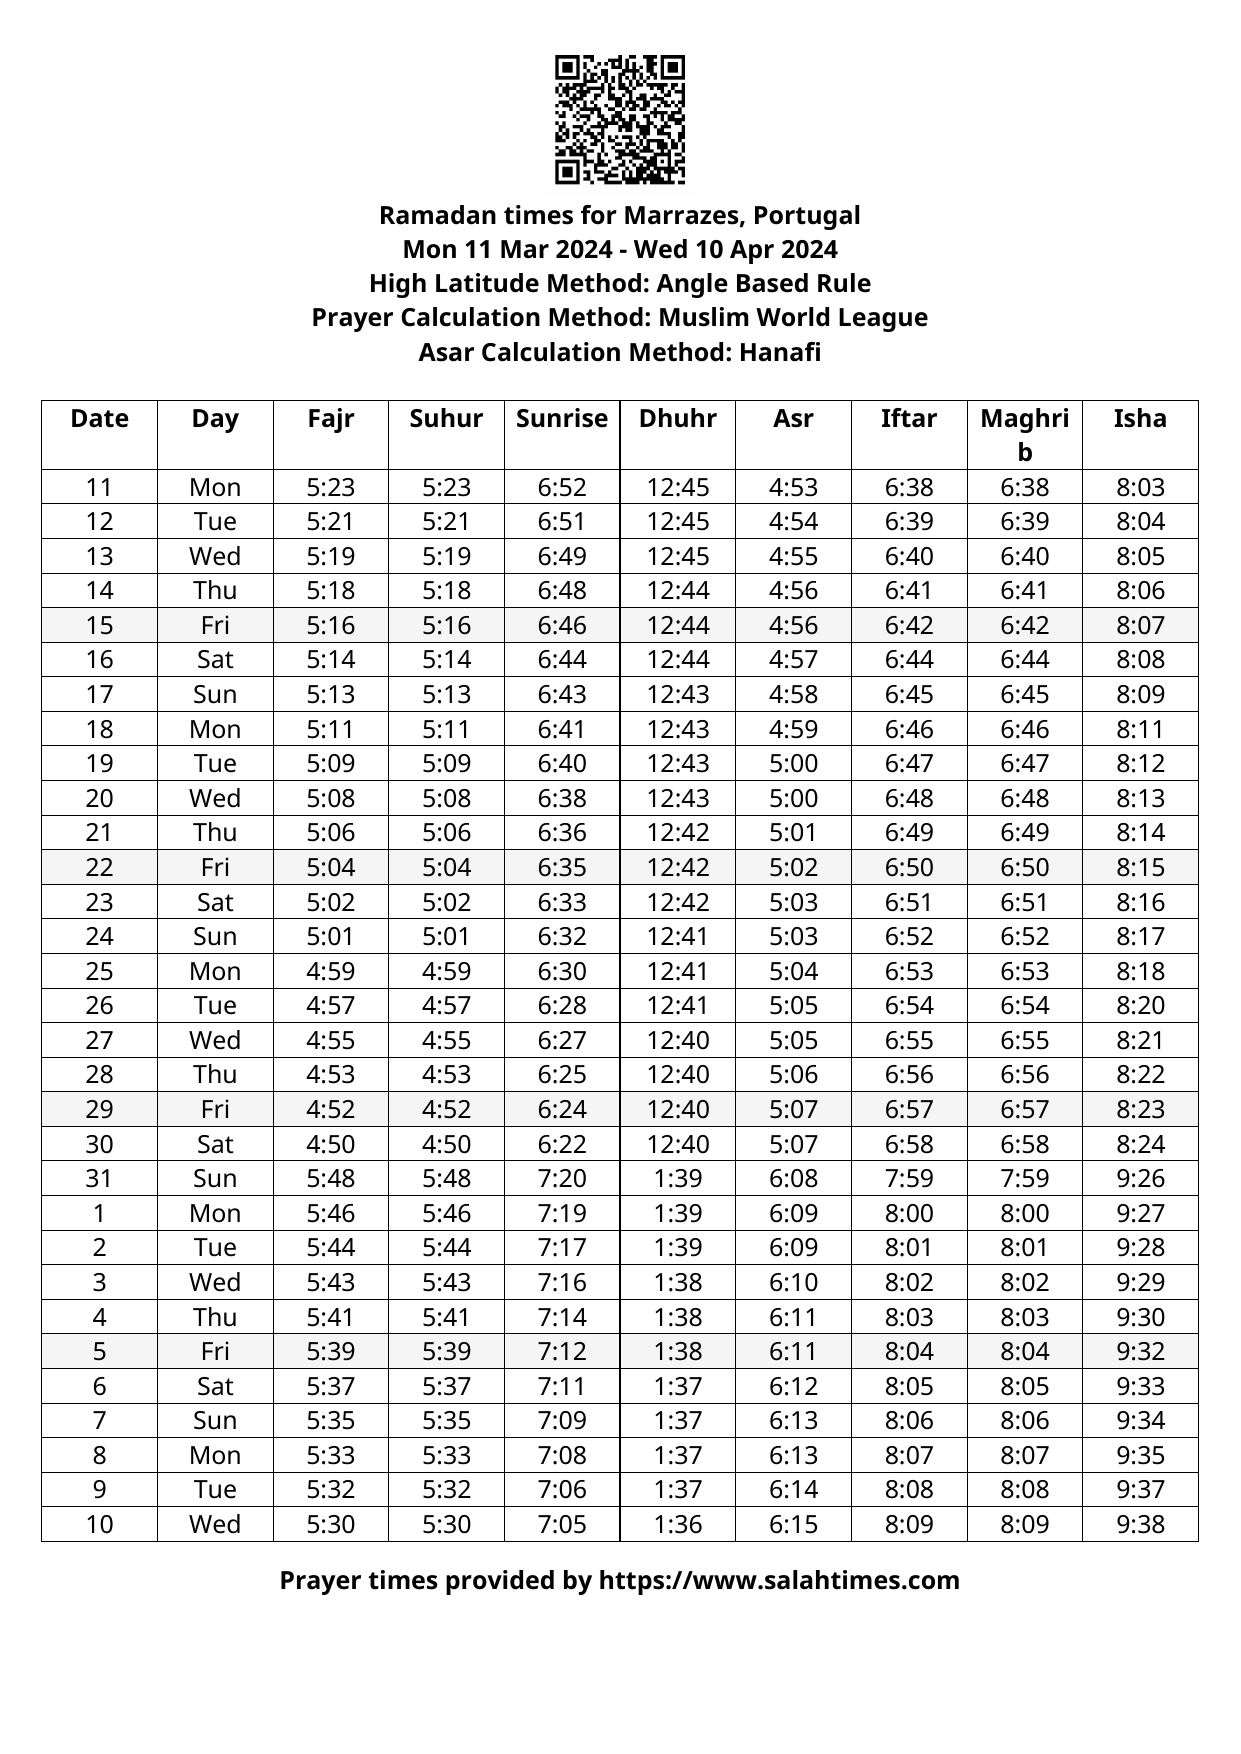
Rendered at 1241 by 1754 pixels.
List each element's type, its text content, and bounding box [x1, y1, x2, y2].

table_cell 6:46 [505, 608, 619, 642]
table_cell 5:39 [274, 1334, 388, 1368]
table_cell Tue [158, 1231, 273, 1264]
table_cell 5:05 [736, 989, 851, 1022]
table_cell 15 [42, 608, 157, 642]
table_cell 5:46 [389, 1196, 504, 1229]
table_cell 12:42 [621, 885, 735, 918]
table_cell Tue [158, 989, 273, 1022]
table_cell 5:09 [389, 746, 504, 780]
table_cell 7 [42, 1404, 157, 1437]
table_cell 6:47 [968, 746, 1082, 780]
table_cell Wed [158, 1507, 273, 1541]
table_cell 5:03 [736, 885, 851, 918]
table_cell 7:20 [505, 1161, 619, 1195]
table_cell Sun [158, 1161, 273, 1195]
table_cell 5:48 [274, 1161, 388, 1195]
table_cell 8:14 [1083, 816, 1198, 849]
table_cell 6:32 [505, 919, 619, 953]
table_header Iftar [852, 401, 967, 469]
table_cell 5:00 [736, 746, 851, 780]
table_cell 5:13 [389, 677, 504, 711]
table_cell 5:07 [736, 1092, 851, 1126]
table_cell 5:43 [274, 1265, 388, 1299]
table_cell 29 [42, 1092, 157, 1126]
table_header Asr [736, 401, 851, 469]
table_cell 7:59 [968, 1161, 1082, 1195]
table_cell Fri [158, 608, 273, 642]
table_cell 8:13 [1083, 781, 1198, 814]
table_cell 8:09 [852, 1507, 967, 1541]
table_cell 8:01 [852, 1231, 967, 1264]
table_cell 12:45 [621, 539, 735, 572]
table_cell 8 [42, 1438, 157, 1472]
table_cell 6:15 [736, 1507, 851, 1541]
table_cell 5:23 [274, 470, 388, 503]
table_cell 13 [42, 539, 157, 572]
table_cell 4:55 [389, 1023, 504, 1057]
table_cell 12:42 [621, 816, 735, 849]
table_cell 10 [42, 1507, 157, 1541]
table_cell 12:45 [621, 470, 735, 503]
table_cell 6:27 [505, 1023, 619, 1057]
table_cell 5:37 [389, 1369, 504, 1402]
table_cell Sun [158, 919, 273, 953]
table_cell 4:53 [389, 1058, 504, 1091]
table_cell 9:30 [1083, 1300, 1198, 1333]
table_cell 6:40 [505, 746, 619, 780]
table_cell 6:58 [968, 1127, 1082, 1160]
table_cell 8:22 [1083, 1058, 1198, 1091]
table_cell 6:44 [852, 643, 967, 676]
table_cell 12:43 [621, 746, 735, 780]
table_cell Wed [158, 1023, 273, 1057]
table_cell 1:37 [621, 1473, 735, 1506]
table_cell 6:46 [968, 712, 1082, 745]
table_cell 4:55 [736, 539, 851, 572]
table_cell 5:16 [389, 608, 504, 642]
table_cell 8:05 [852, 1369, 967, 1402]
table_cell 12:44 [621, 574, 735, 607]
table_cell 7:17 [505, 1231, 619, 1264]
table_cell 7:08 [505, 1438, 619, 1472]
table_cell 4:56 [736, 574, 851, 607]
table_cell 1:37 [621, 1438, 735, 1472]
table_cell 5:08 [389, 781, 504, 814]
table_cell 6:36 [505, 816, 619, 849]
table_cell 12:41 [621, 989, 735, 1022]
table_cell 6:40 [852, 539, 967, 572]
table_cell 9:29 [1083, 1265, 1198, 1299]
table_cell 5:35 [389, 1404, 504, 1437]
table_cell 6 [42, 1369, 157, 1402]
table_cell 6:58 [852, 1127, 967, 1160]
table_cell 5:09 [274, 746, 388, 780]
table_cell 8:06 [1083, 574, 1198, 607]
table_cell 8:08 [852, 1473, 967, 1506]
text Prayer Calculation Method: Muslim World League [42, 300, 1198, 334]
table_cell 12:43 [621, 781, 735, 814]
table_cell 5:04 [389, 850, 504, 884]
table_cell 12:44 [621, 608, 735, 642]
table_cell 26 [42, 989, 157, 1022]
text Ramadan times for Marrazes, Portugal [42, 198, 1198, 232]
table_cell 5:33 [389, 1438, 504, 1472]
table_cell 22 [42, 850, 157, 884]
table_cell Fri [158, 850, 273, 884]
table_cell 6:53 [852, 954, 967, 987]
table_cell 4:56 [736, 608, 851, 642]
table_cell 2 [42, 1231, 157, 1264]
table_cell 6:38 [505, 781, 619, 814]
table_cell Sat [158, 885, 273, 918]
table_cell 8:03 [1083, 470, 1198, 503]
table_cell 1 [42, 1196, 157, 1229]
table_cell 4:52 [389, 1092, 504, 1126]
table_cell 24 [42, 919, 157, 953]
table_cell 6:09 [736, 1196, 851, 1229]
table_cell 8:15 [1083, 850, 1198, 884]
table_cell 8:02 [852, 1265, 967, 1299]
table_cell 5:21 [389, 504, 504, 538]
table_cell 5:30 [274, 1507, 388, 1541]
table_cell 5:16 [274, 608, 388, 642]
table_cell 5:41 [274, 1300, 388, 1333]
table_cell 4:52 [274, 1092, 388, 1126]
table_cell 30 [42, 1127, 157, 1160]
table_cell 7:11 [505, 1369, 619, 1402]
table_cell 8:07 [1083, 608, 1198, 642]
table_cell Tue [158, 1473, 273, 1506]
table_cell 12:40 [621, 1023, 735, 1057]
table_cell 6:49 [968, 816, 1082, 849]
table_cell Sun [158, 1404, 273, 1437]
table_cell 8:06 [852, 1404, 967, 1437]
table_cell 5:11 [389, 712, 504, 745]
table_cell 6:55 [968, 1023, 1082, 1057]
table_cell 6:56 [968, 1058, 1082, 1091]
table_cell 6:49 [852, 816, 967, 849]
table_header Sunrise [505, 401, 619, 469]
table_cell 5:01 [736, 816, 851, 849]
table_cell 1:37 [621, 1369, 735, 1402]
table_cell 25 [42, 954, 157, 987]
table_cell 1:36 [621, 1507, 735, 1541]
table_cell 6:57 [968, 1092, 1082, 1126]
table_cell 31 [42, 1161, 157, 1195]
table_cell 5:43 [389, 1265, 504, 1299]
table_cell 5:04 [736, 954, 851, 987]
table_header Fajr [274, 401, 388, 469]
table_cell 5:19 [274, 539, 388, 572]
table_cell 6:48 [505, 574, 619, 607]
table_cell 6:44 [968, 643, 1082, 676]
table_cell 6:47 [852, 746, 967, 780]
table_cell 6:43 [505, 677, 619, 711]
table_cell Fri [158, 1092, 273, 1126]
table_cell 5:00 [736, 781, 851, 814]
table_cell 8:18 [1083, 954, 1198, 987]
text Asar Calculation Method: Hanafi [42, 334, 1198, 368]
table_cell 19 [42, 746, 157, 780]
table_cell 6:45 [968, 677, 1082, 711]
table_cell 12 [42, 504, 157, 538]
table_cell 8:03 [852, 1300, 967, 1333]
table_cell 5:11 [274, 712, 388, 745]
table_cell 6:44 [505, 643, 619, 676]
table_cell 6:38 [852, 470, 967, 503]
table_cell 1:39 [621, 1231, 735, 1264]
table_cell 8:00 [968, 1196, 1082, 1229]
table_cell 1:39 [621, 1161, 735, 1195]
table_cell Tue [158, 504, 273, 538]
table_cell 5:37 [274, 1369, 388, 1402]
table_cell 20 [42, 781, 157, 814]
table_cell 4:57 [736, 643, 851, 676]
table_cell 9:34 [1083, 1404, 1198, 1437]
table_cell Mon [158, 1196, 273, 1229]
table_cell 8:07 [968, 1438, 1082, 1472]
table_cell 23 [42, 885, 157, 918]
table_cell 18 [42, 712, 157, 745]
table_cell 9:28 [1083, 1231, 1198, 1264]
table_cell 6:51 [505, 504, 619, 538]
table_header Day [158, 401, 273, 469]
table_cell 6:49 [505, 539, 619, 572]
table_cell 7:19 [505, 1196, 619, 1229]
table_cell 6:42 [852, 608, 967, 642]
table_cell 5:06 [736, 1058, 851, 1091]
table_cell 6:41 [968, 574, 1082, 607]
table_cell 8:24 [1083, 1127, 1198, 1160]
table_cell 8:00 [852, 1196, 967, 1229]
table_cell 8:08 [968, 1473, 1082, 1506]
text Mon 11 Mar 2024 - Wed 10 Apr 2024 [42, 232, 1198, 266]
table_cell 12:43 [621, 677, 735, 711]
table_cell 12:40 [621, 1127, 735, 1160]
table_cell Sat [158, 1369, 273, 1402]
table_cell Tue [158, 746, 273, 780]
table_cell 6:10 [736, 1265, 851, 1299]
table_cell 1:38 [621, 1300, 735, 1333]
table_cell 8:02 [968, 1265, 1082, 1299]
table_cell 6:48 [852, 781, 967, 814]
table_cell 6:50 [968, 850, 1082, 884]
table_cell 6:33 [505, 885, 619, 918]
table_cell 12:41 [621, 919, 735, 953]
table_cell 9:26 [1083, 1161, 1198, 1195]
table_cell 9:35 [1083, 1438, 1198, 1472]
table_cell 8:07 [852, 1438, 967, 1472]
table_cell 6:56 [852, 1058, 967, 1091]
table_cell 6:48 [968, 781, 1082, 814]
table_cell 6:13 [736, 1438, 851, 1472]
table_cell 5:35 [274, 1404, 388, 1437]
table_cell Wed [158, 781, 273, 814]
table_header Maghrib [968, 401, 1082, 469]
table_cell 5:44 [274, 1231, 388, 1264]
table_cell 8:05 [968, 1369, 1082, 1402]
table_cell 12:40 [621, 1092, 735, 1126]
table_cell 7:59 [852, 1161, 967, 1195]
table_cell 4:55 [274, 1023, 388, 1057]
table_cell 8:03 [968, 1300, 1082, 1333]
table_header Dhuhr [621, 401, 735, 469]
table_cell 9:32 [1083, 1334, 1198, 1368]
table_cell Mon [158, 954, 273, 987]
table_cell 8:04 [1083, 504, 1198, 538]
table_cell 6:08 [736, 1161, 851, 1195]
table_cell 6:42 [968, 608, 1082, 642]
table_cell 5:02 [274, 885, 388, 918]
table_cell 27 [42, 1023, 157, 1057]
table_cell 4:50 [389, 1127, 504, 1160]
table_cell 12:44 [621, 643, 735, 676]
table_cell 5 [42, 1334, 157, 1368]
table_cell 6:45 [852, 677, 967, 711]
table_cell 1:39 [621, 1196, 735, 1229]
table_cell 9 [42, 1473, 157, 1506]
table_cell 5:13 [274, 677, 388, 711]
table_cell Thu [158, 1300, 273, 1333]
table_cell 8:11 [1083, 712, 1198, 745]
table_cell 8:06 [968, 1404, 1082, 1437]
table_cell 5:06 [389, 816, 504, 849]
table_cell 5:21 [274, 504, 388, 538]
table_cell 17 [42, 677, 157, 711]
table_cell Sat [158, 643, 273, 676]
table_cell 8:01 [968, 1231, 1082, 1264]
table_cell 28 [42, 1058, 157, 1091]
table_cell 12:41 [621, 954, 735, 987]
table_cell 6:52 [968, 919, 1082, 953]
table_cell 16 [42, 643, 157, 676]
table_cell 6:11 [736, 1300, 851, 1333]
table_cell 5:14 [274, 643, 388, 676]
table_cell Fri [158, 1334, 273, 1368]
table_cell 8:09 [1083, 677, 1198, 711]
table_cell 5:07 [736, 1127, 851, 1160]
table_cell 6:11 [736, 1334, 851, 1368]
table_header Isha [1083, 401, 1198, 469]
table_cell 8:16 [1083, 885, 1198, 918]
table_cell Sun [158, 677, 273, 711]
table_cell 12:42 [621, 850, 735, 884]
table_cell 8:12 [1083, 746, 1198, 780]
table_cell 3 [42, 1265, 157, 1299]
table_cell 8:09 [968, 1507, 1082, 1541]
table_cell 6:46 [852, 712, 967, 745]
table_cell 9:38 [1083, 1507, 1198, 1541]
table_cell 6:24 [505, 1092, 619, 1126]
table_cell 9:27 [1083, 1196, 1198, 1229]
table_cell 7:05 [505, 1507, 619, 1541]
table_cell 5:01 [389, 919, 504, 953]
table_cell 6:38 [968, 470, 1082, 503]
table_cell 6:30 [505, 954, 619, 987]
table_cell 7:12 [505, 1334, 619, 1368]
table_cell 5:08 [274, 781, 388, 814]
table_cell 5:18 [274, 574, 388, 607]
table_cell Sat [158, 1127, 273, 1160]
table_cell 4:58 [736, 677, 851, 711]
table_cell 7:16 [505, 1265, 619, 1299]
table_cell 8:21 [1083, 1023, 1198, 1057]
table_cell 12:43 [621, 712, 735, 745]
table_cell Mon [158, 712, 273, 745]
table_cell 6:39 [852, 504, 967, 538]
table_cell Wed [158, 1265, 273, 1299]
table_cell 5:32 [274, 1473, 388, 1506]
table_cell 1:38 [621, 1334, 735, 1368]
table_cell 12:45 [621, 504, 735, 538]
table_cell 4:54 [736, 504, 851, 538]
table_cell 5:32 [389, 1473, 504, 1506]
table_cell 5:02 [736, 850, 851, 884]
table_cell 5:14 [389, 643, 504, 676]
table_cell 6:55 [852, 1023, 967, 1057]
table_cell 4:59 [736, 712, 851, 745]
table_cell 4:57 [274, 989, 388, 1022]
table_cell Wed [158, 539, 273, 572]
table_cell 6:52 [505, 470, 619, 503]
table_cell 4:53 [736, 470, 851, 503]
table_cell 4:59 [274, 954, 388, 987]
table_cell 6:53 [968, 954, 1082, 987]
table_cell 6:14 [736, 1473, 851, 1506]
table_cell 6:41 [852, 574, 967, 607]
table_cell 6:51 [968, 885, 1082, 918]
table_cell 6:52 [852, 919, 967, 953]
table_cell 11 [42, 470, 157, 503]
table_cell 8:05 [1083, 539, 1198, 572]
table_header Suhur [389, 401, 504, 469]
table_cell 5:30 [389, 1507, 504, 1541]
table_cell 5:02 [389, 885, 504, 918]
table_cell Thu [158, 1058, 273, 1091]
table_cell 4 [42, 1300, 157, 1333]
table_cell 5:01 [274, 919, 388, 953]
table_cell 6:57 [852, 1092, 967, 1126]
table_cell 5:23 [389, 470, 504, 503]
table_cell Mon [158, 1438, 273, 1472]
table_cell 14 [42, 574, 157, 607]
table_cell 5:06 [274, 816, 388, 849]
table_cell 6:12 [736, 1369, 851, 1402]
table_cell 5:03 [736, 919, 851, 953]
table_cell Mon [158, 470, 273, 503]
table_cell 6:09 [736, 1231, 851, 1264]
table_cell 5:48 [389, 1161, 504, 1195]
text Prayer times provided by https://www.salahtimes.com [42, 1563, 1198, 1597]
table_cell 6:41 [505, 712, 619, 745]
table_cell 6:35 [505, 850, 619, 884]
table_cell 5:19 [389, 539, 504, 572]
table_cell 6:22 [505, 1127, 619, 1160]
table_cell 6:54 [852, 989, 967, 1022]
table_cell 4:53 [274, 1058, 388, 1091]
table_cell 7:06 [505, 1473, 619, 1506]
table_cell 1:38 [621, 1265, 735, 1299]
text High Latitude Method: Angle Based Rule [42, 266, 1198, 300]
table_cell 5:18 [389, 574, 504, 607]
table_cell 6:13 [736, 1404, 851, 1437]
table_cell 8:04 [852, 1334, 967, 1368]
table_cell 6:54 [968, 989, 1082, 1022]
table_cell Thu [158, 816, 273, 849]
table_header Date [42, 401, 157, 469]
table_cell 7:14 [505, 1300, 619, 1333]
table_cell 12:40 [621, 1058, 735, 1091]
table_cell 4:50 [274, 1127, 388, 1160]
table_cell 5:44 [389, 1231, 504, 1264]
table_cell 9:33 [1083, 1369, 1198, 1402]
table_cell Thu [158, 574, 273, 607]
table_cell 8:08 [1083, 643, 1198, 676]
picture [542, 41, 699, 198]
table_cell 4:57 [389, 989, 504, 1022]
table_cell 6:40 [968, 539, 1082, 572]
table_cell 9:37 [1083, 1473, 1198, 1506]
table_cell 8:04 [968, 1334, 1082, 1368]
table_cell 8:20 [1083, 989, 1198, 1022]
table_cell 5:05 [736, 1023, 851, 1057]
table_cell 6:25 [505, 1058, 619, 1091]
table_cell 6:39 [968, 504, 1082, 538]
table_cell 8:17 [1083, 919, 1198, 953]
table_cell 6:51 [852, 885, 967, 918]
table_cell 5:33 [274, 1438, 388, 1472]
table_cell 8:23 [1083, 1092, 1198, 1126]
table_cell 21 [42, 816, 157, 849]
table_cell 5:46 [274, 1196, 388, 1229]
table_cell 6:28 [505, 989, 619, 1022]
table_cell 5:04 [274, 850, 388, 884]
table_cell 5:41 [389, 1300, 504, 1333]
table_cell 7:09 [505, 1404, 619, 1437]
table_cell 4:59 [389, 954, 504, 987]
table_cell 5:39 [389, 1334, 504, 1368]
table_cell 1:37 [621, 1404, 735, 1437]
table_cell 6:50 [852, 850, 967, 884]
